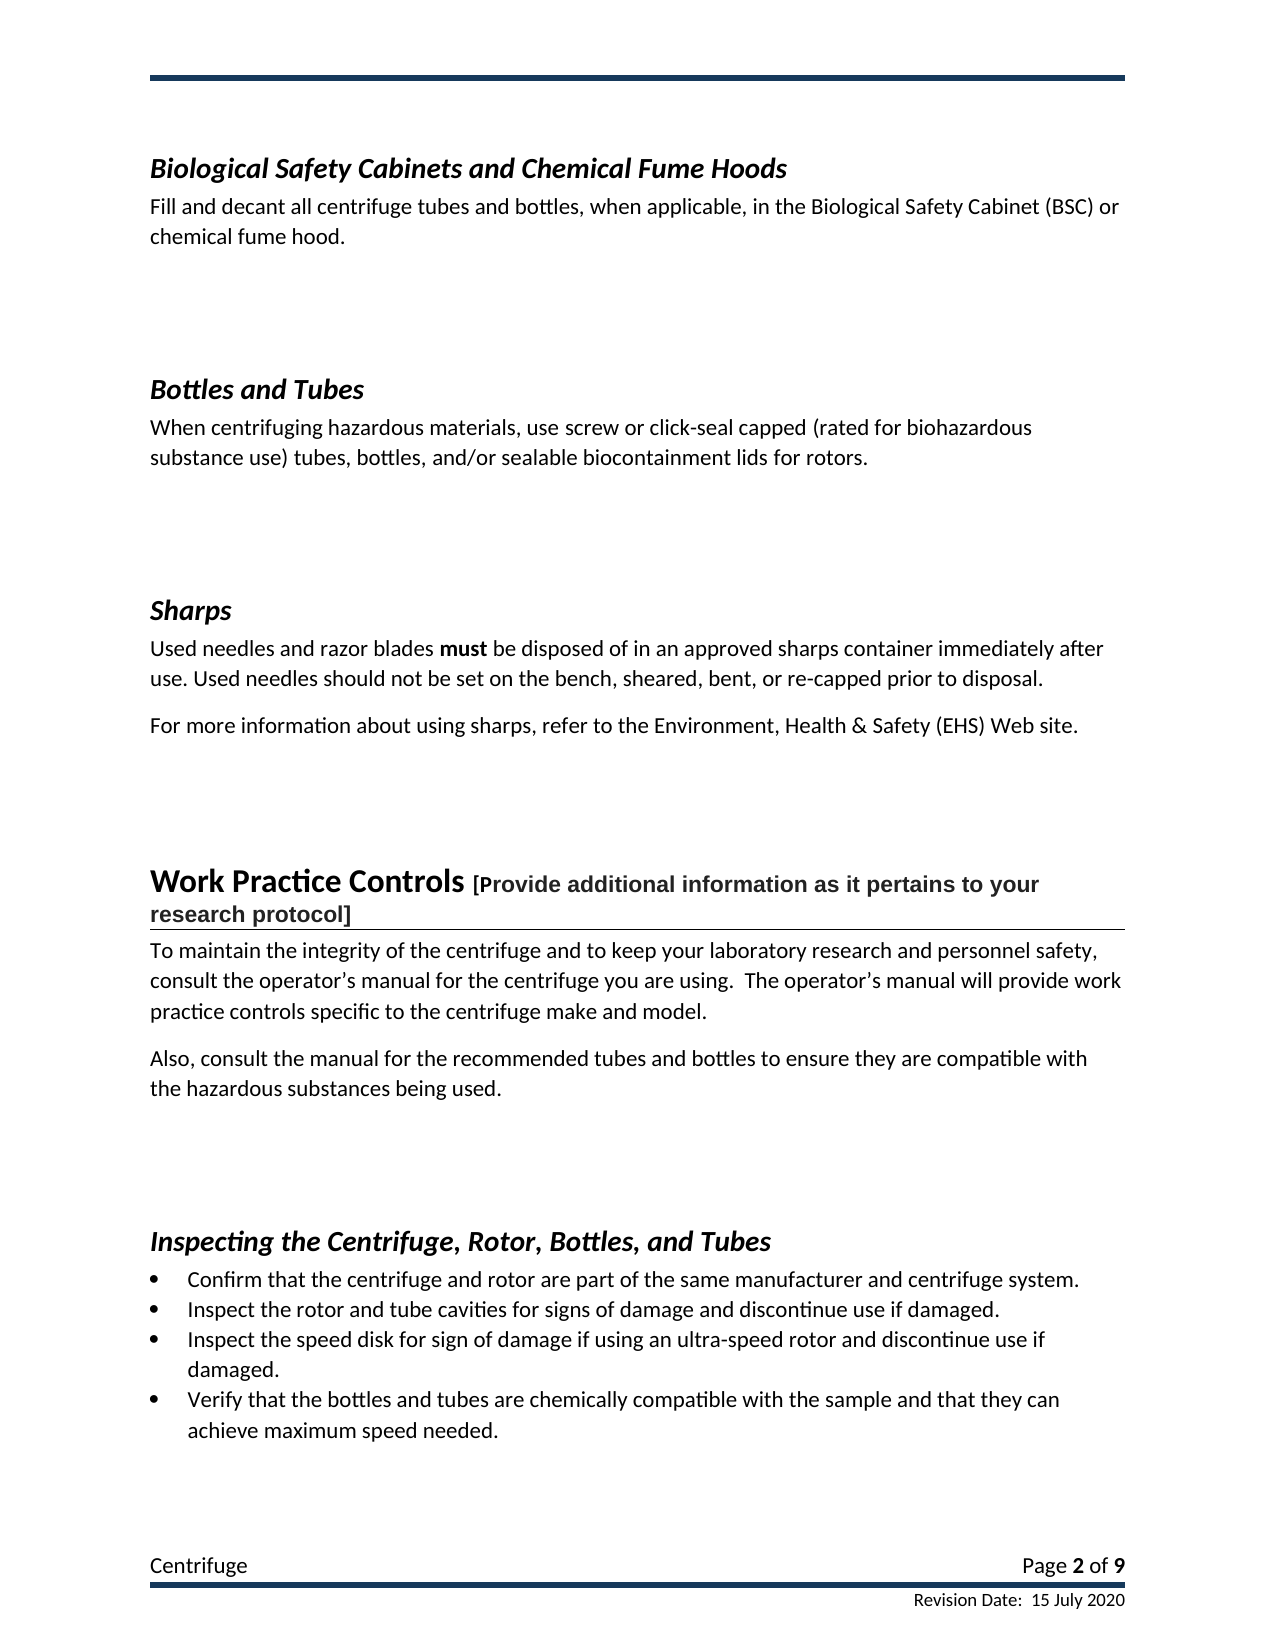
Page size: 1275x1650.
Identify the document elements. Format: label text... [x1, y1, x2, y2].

text To maintain the integrity of the centrifuge and to keep your laboratory research and personnel safety, consult the operator’s manual for the centrifuge you are using. The operator’s manual will provide work practice controls specific to the centrifuge make and model. [150, 936, 1125, 1025]
text Used needles and razor blades must be disposed of in an approved sharps container immediately after use. Used needles should not be set on the bench, sheared, bent, or re-capped prior to disposal. [150, 634, 1125, 692]
text Also, consult the manual for the recommended tubes and bottles to ensure they are compatible with the hazardous substances being used. [150, 1044, 1125, 1102]
subtitle [Provide additional information as it pertains to your research protocol] [150, 860, 1125, 929]
text When centrifuging hazardous materials, use screw or click-seal capped (rated for biohazardous substance use) tubes, bottles, and/or sealable biocontainment lids for rotors. [150, 413, 1125, 471]
subtitle Biological Safety Cabinets and Chemical Fume Hoods [150, 150, 1125, 186]
list Inspect the rotor and tube cavities for signs of damage and discontinue use if damaged. [150, 1295, 1125, 1323]
list Confirm that the centrifuge and rotor are part of the same manufacturer and centrifuge system. [150, 1265, 1125, 1293]
text Fill and decant all centrifuge tubes and bottles, when applicable, in the Biological Safety Cabinet (BSC) or chemical fume hood. [150, 192, 1125, 250]
list Inspect the speed disk for sign of damage if using an ultra-speed rotor and discontinue use if damaged. [150, 1325, 1125, 1383]
list Verify that the bottles and tubes are chemically compatible with the sample and that they can achieve maximum speed needed. [150, 1386, 1125, 1444]
subtitle Bottles and Tubes [150, 371, 1125, 407]
subtitle Sharps [150, 592, 1125, 628]
text For more information about using sharps, refer to the Environment, Health & Safety (EHS) Web site. [150, 711, 1125, 739]
